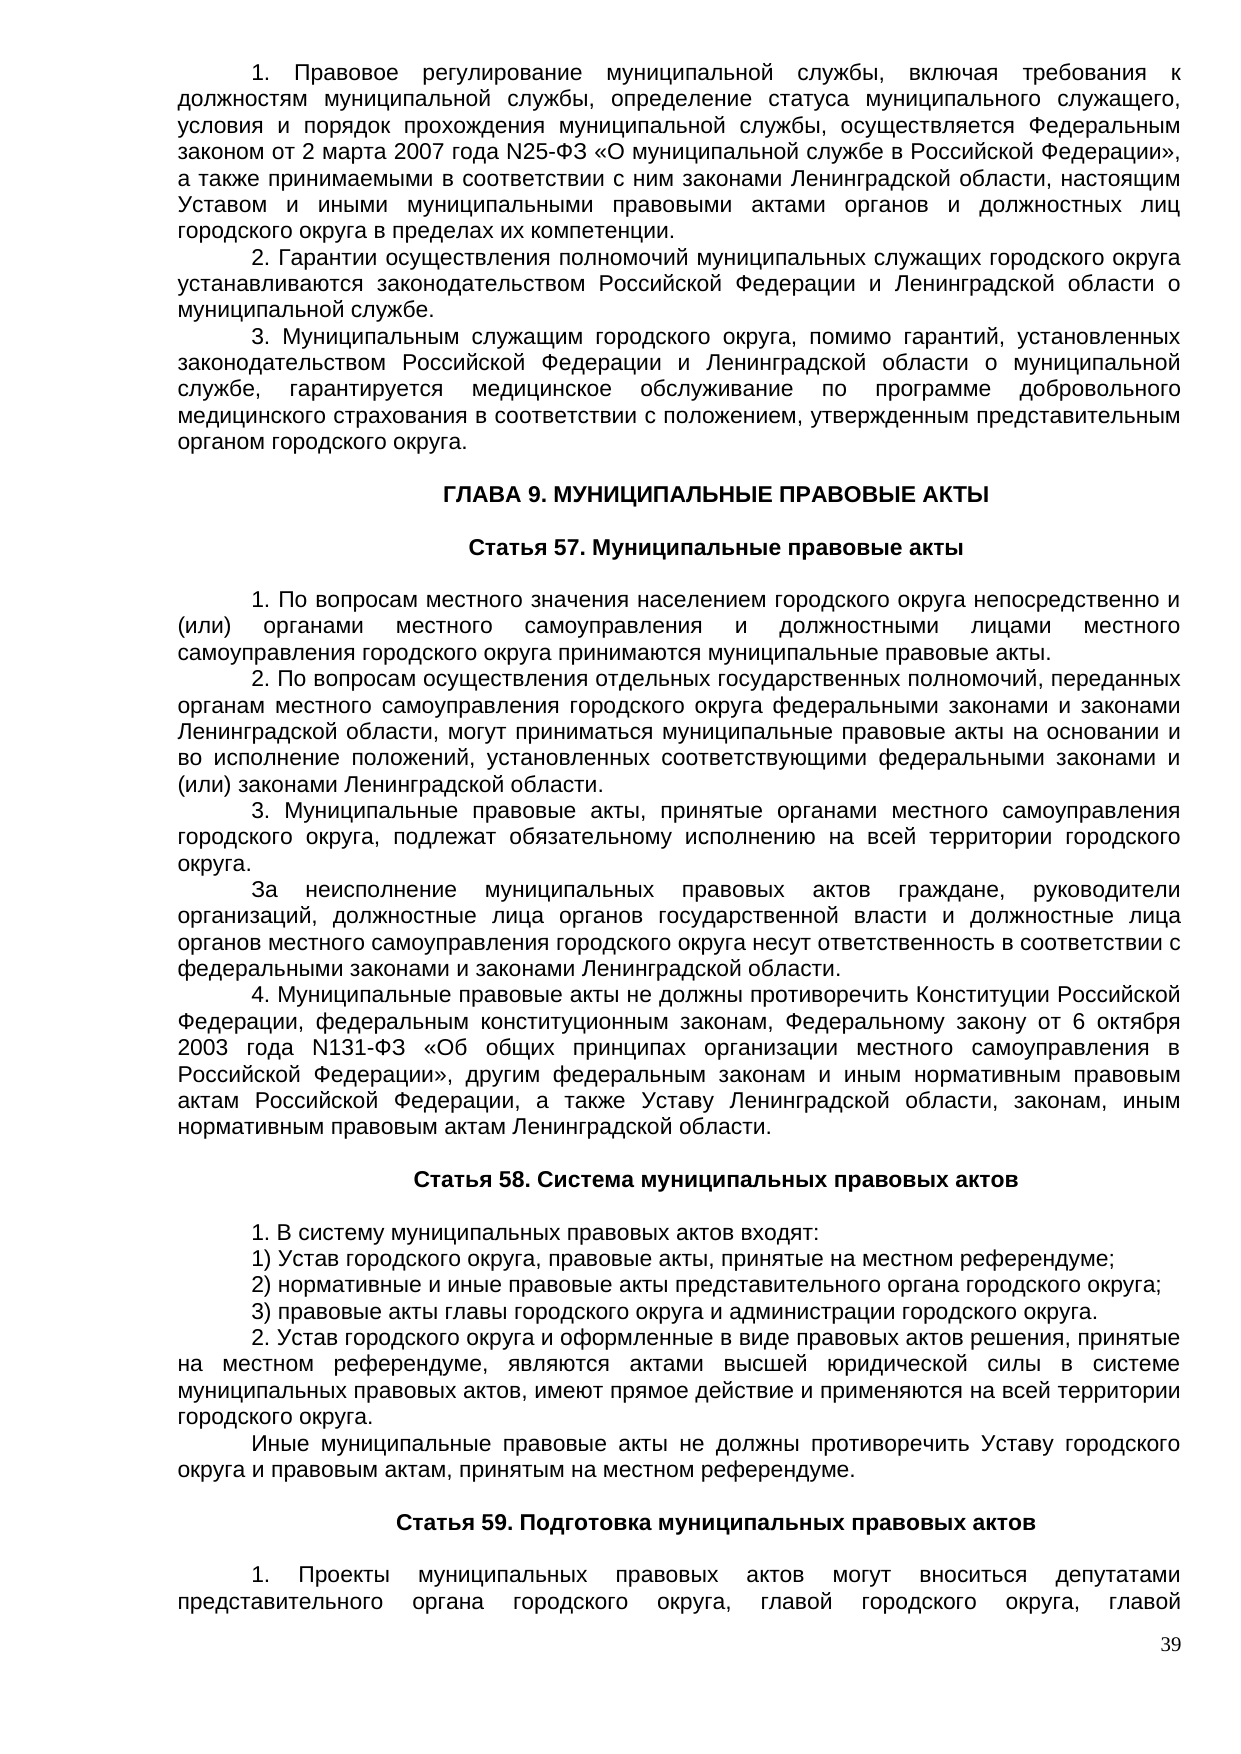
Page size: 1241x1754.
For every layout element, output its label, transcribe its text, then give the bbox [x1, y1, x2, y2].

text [177, 1561, 1181, 1614]
text 2. По вопросам осуществления отдельных государственных полномочий, переданных органам местного самоуправления городского округа федеральными законами и законами Ленинградской области, могут приниматься муниципальные правовые акты на основании и во исполнение положений, установленных соответствующими федеральными законами и (или) законами Ленинградской области. [177, 665, 1181, 797]
text Статья 57. Муниципальные правовые акты [177, 533, 1181, 560]
text ГЛАВА 9. МУНИЦИПАЛЬНЫЕ ПРАВОВЫЕ АКТЫ [177, 481, 1181, 507]
text Статья 59. Подготовка муниципальных правовых актов [177, 1508, 1181, 1535]
text 3) правовые акты главы городского округа и администрации городского округа. [177, 1298, 1181, 1324]
text Статья 58. Система муниципальных правовых актов [177, 1166, 1181, 1192]
text За неисполнение муниципальных правовых актов граждане, руководители организаций, должностные лица органов государственной власти и должностные лица органов местного самоуправления городского округа несут ответственность в соответствии с федеральными законами и законами Ленинградской области. [177, 876, 1181, 981]
text 2. Гарантии осуществления полномочий муниципальных служащих городского округа устанавливаются законодательством Российской Федерации и Ленинградской области о муниципальной службе. [177, 243, 1181, 323]
text 2. Устав городского округа и оформленные в виде правовых актов решения, принятые на местном референдуме, являются актами высшей юридической силы в системе муниципальных правовых актов, имеют прямое действие и применяются на всей территории городского округа. [177, 1324, 1181, 1429]
text 1. По вопросам местного значения населением городского округа непосредственно и (или) органами местного самоуправления и должностными лицами местного самоуправления городского округа принимаются муниципальные правовые акты. [177, 586, 1181, 665]
text 3. Муниципальным служащим городского округа, помимо гарантий, установленных законодательством Российской Федерации и Ленинградской области о муниципальной службе, гарантируется медицинское обслуживание по программе добровольного медицинского страхования в соответствии с положением, утвержденным представительным органом городского округа. [177, 323, 1181, 454]
text 2) нормативные и иные правовые акты представительного органа городского округа; [177, 1271, 1181, 1298]
text 4. Муниципальные правовые акты не должны противоречить Конституции Российской Федерации, федеральным конституционным законам, Федеральному закону от 6 октября 2003 года N131-ФЗ «Об общих принципах организации местного самоуправления в Российской Федерации», другим федеральным законам и иным нормативным правовым актам Российской Федерации, а также Уставу Ленинградской области, законам, иным нормативным правовым актам Ленинградской области. [177, 981, 1181, 1139]
text 3. Муниципальные правовые акты, принятые органами местного самоуправления городского округа, подлежат обязательному исполнению на всей территории городского округа. [177, 797, 1181, 876]
text Иные муниципальные правовые акты не должны противоречить Уставу городского округа и правовым актам, принятым на местном референдуме. [177, 1429, 1181, 1482]
text 1. Правовое регулирование муниципальной службы, включая требования к должностям муниципальной службы, определение статуса муниципального служащего, условия и порядок прохождения муниципальной службы, осуществляется Федеральным законом от 2 марта 2007 года N25-ФЗ «О муниципальной службе в Российской Федерации», а также принимаемыми в соответствии с ним законами Ленинградской области, настоящим Уставом и иными муниципальными правовыми актами органов и должностных лиц городского округа в пределах их компетенции. [177, 59, 1181, 243]
text 1) Устав городского округа, правовые акты, принятые на местном референдуме; [177, 1245, 1181, 1271]
text 1. В систему муниципальных правовых актов входят: [177, 1219, 1181, 1245]
